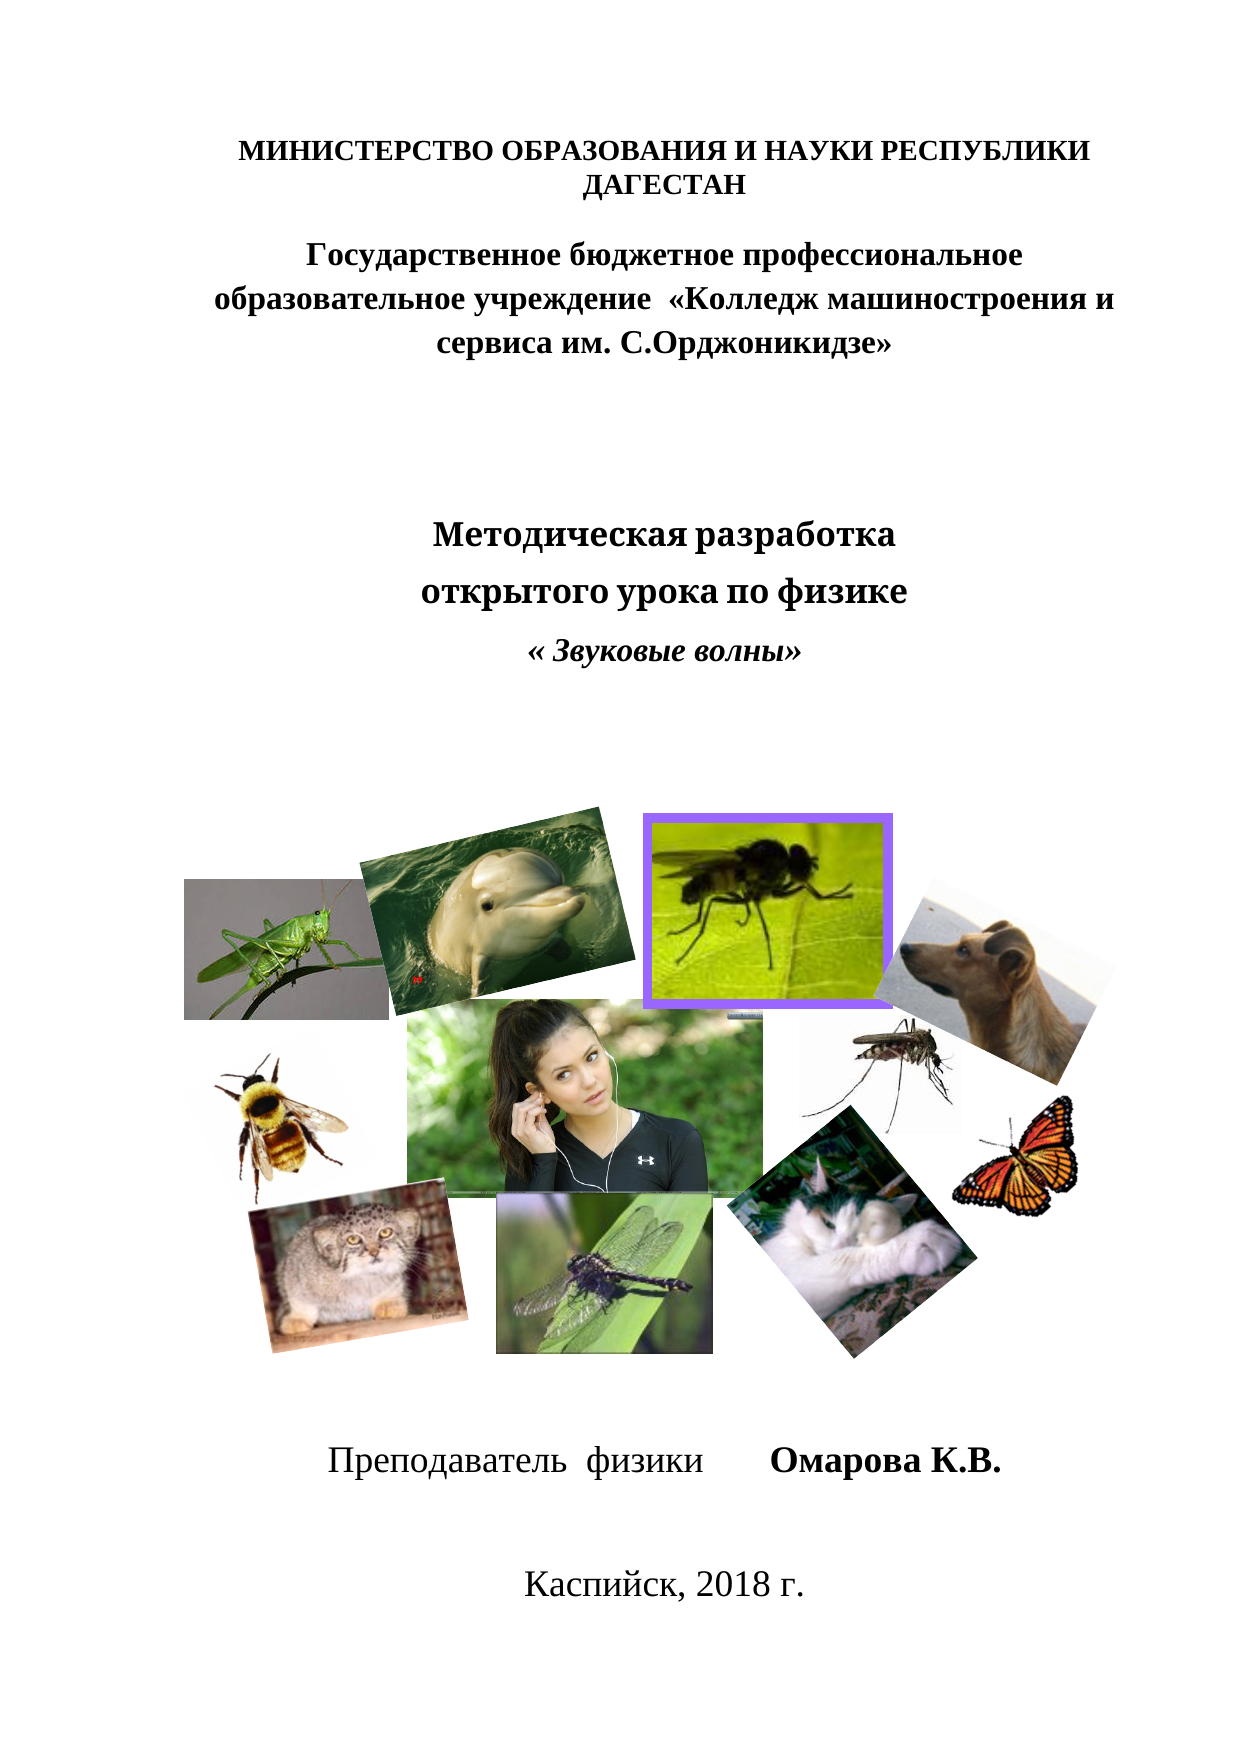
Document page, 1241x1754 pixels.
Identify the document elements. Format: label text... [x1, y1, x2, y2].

text МИНИСТЕРСТВО ОБРАЗОВАНИЯ И НАУКИ РЕСПУБЛИКИ ДАГЕСТАН [177, 133, 1152, 200]
picture [181, 807, 1154, 1358]
text Методическая разработка [177, 517, 1152, 555]
text Государственное бюджетное профессиональное образовательное учреждение «Колледж машиностроения и сервиса им. С.Орджоникидзе» [177, 234, 1152, 360]
text открытого урока по физике [177, 573, 1152, 612]
text Каспийск, 2018 г. [177, 1561, 1152, 1604]
text « Звуковые волны» [177, 630, 1152, 669]
text Преподаватель физики Омарова К.В. [177, 1438, 1152, 1481]
